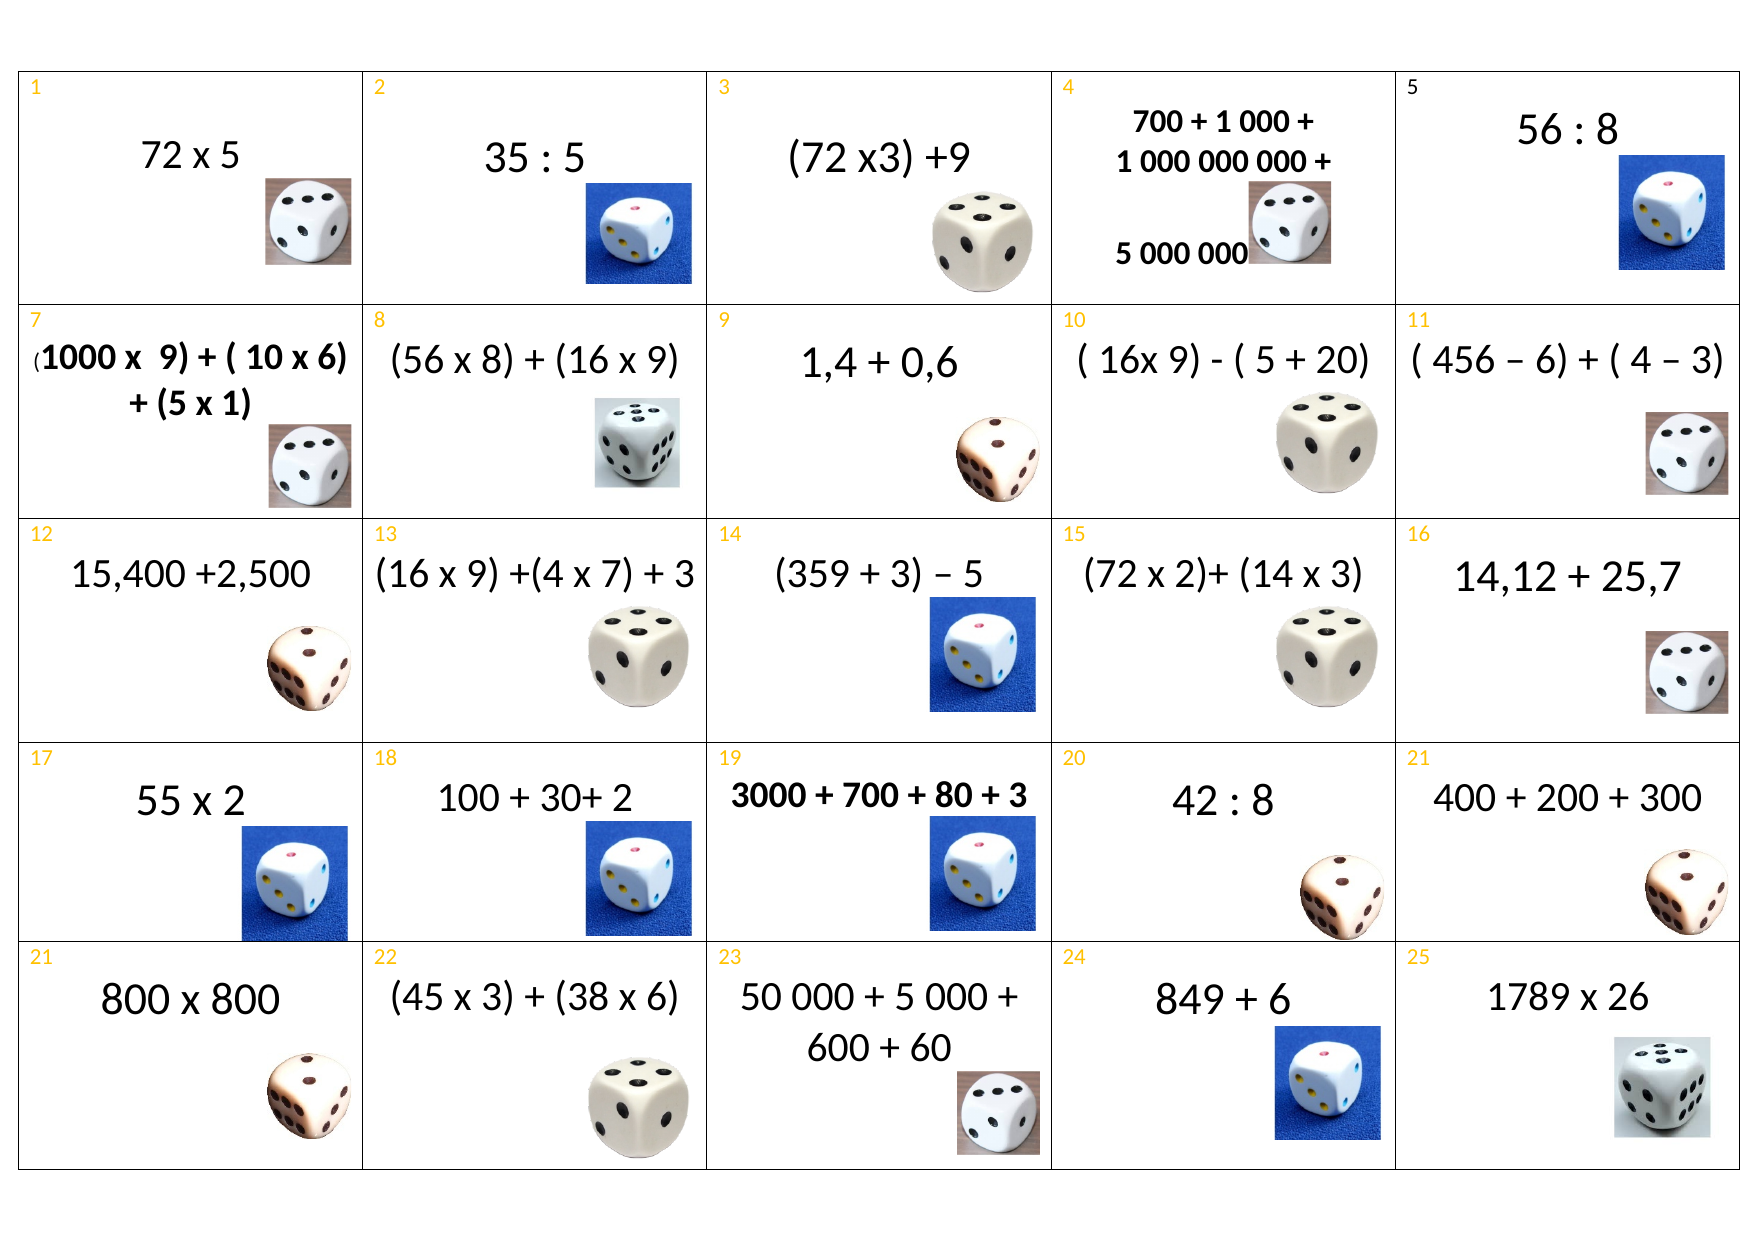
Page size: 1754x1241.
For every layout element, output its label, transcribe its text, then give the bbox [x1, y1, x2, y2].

table_cell 16 14,12 + 25,7 [1396, 519, 1739, 742]
table_cell 13 (16 x 9) +(4 x 7) + 3 [363, 519, 706, 742]
picture [575, 1048, 696, 1170]
picture [957, 1071, 1040, 1155]
picture [925, 597, 1040, 712]
picture [1645, 412, 1729, 495]
table_cell 18 100 + 30+ 2 [363, 743, 706, 941]
picture [1644, 849, 1729, 935]
table_cell 23 50 000 + 5 000 + 600 + 60 [707, 942, 1051, 1169]
table_cell 22 (45 x 3) + (38 x 6) [363, 942, 706, 1169]
picture [581, 183, 696, 284]
table_header 3 (72 x3) +9 [707, 72, 1051, 304]
table_cell 7 (1000 x 9) + ( 10 x 6) + (5 x 1) [19, 305, 362, 518]
picture [925, 816, 1040, 931]
picture [581, 821, 696, 936]
table_cell 12 15,400 +2,500 [19, 519, 362, 742]
picture [267, 626, 352, 711]
picture [1614, 155, 1729, 270]
table_cell 17 55 x 2 [19, 743, 362, 941]
picture [575, 597, 696, 719]
table_cell 21 400 + 200 + 300 [1396, 743, 1739, 941]
picture [1645, 631, 1729, 714]
picture [955, 417, 1040, 502]
table_cell 11 ( 456 – 6) + ( 4 – 3) [1396, 305, 1739, 518]
table_header 1 72 x 5 [19, 72, 362, 304]
picture [268, 424, 352, 508]
table_header 2 35 : 5 [363, 72, 706, 304]
table_cell 25 1789 x 26 [1396, 942, 1739, 1169]
picture [267, 1053, 352, 1139]
table_cell 21 800 x 800 [19, 942, 362, 1169]
table_cell 10 ( 16x 9) - ( 5 + 20) [1052, 305, 1395, 518]
table_header 5 56 : 8 [1396, 72, 1739, 304]
picture [578, 383, 696, 502]
picture [1263, 383, 1385, 505]
table_cell 14 (359 + 3) – 5 [707, 519, 1051, 742]
picture [1263, 597, 1385, 719]
picture [1270, 1026, 1385, 1140]
table_cell 24 849 + 6 [1052, 942, 1395, 1169]
table_cell 15 (72 x 2)+ (14 x 3) [1052, 519, 1395, 742]
picture [1595, 1020, 1729, 1154]
picture [1248, 181, 1332, 264]
table_header 4 700 + 1 000 + 1 000 000 000 + 5 000 000 [1052, 72, 1395, 304]
table_cell 20 42 : 8 [1052, 743, 1395, 941]
picture [919, 183, 1040, 304]
picture [265, 178, 352, 265]
table_cell 19 3000 + 700 + 80 + 3 [707, 743, 1051, 941]
picture [237, 826, 352, 941]
picture [1299, 855, 1385, 940]
table_cell 9 1,4 + 0,6 [707, 305, 1051, 518]
table_cell 8 (56 x 8) + (16 x 9) [363, 305, 706, 518]
